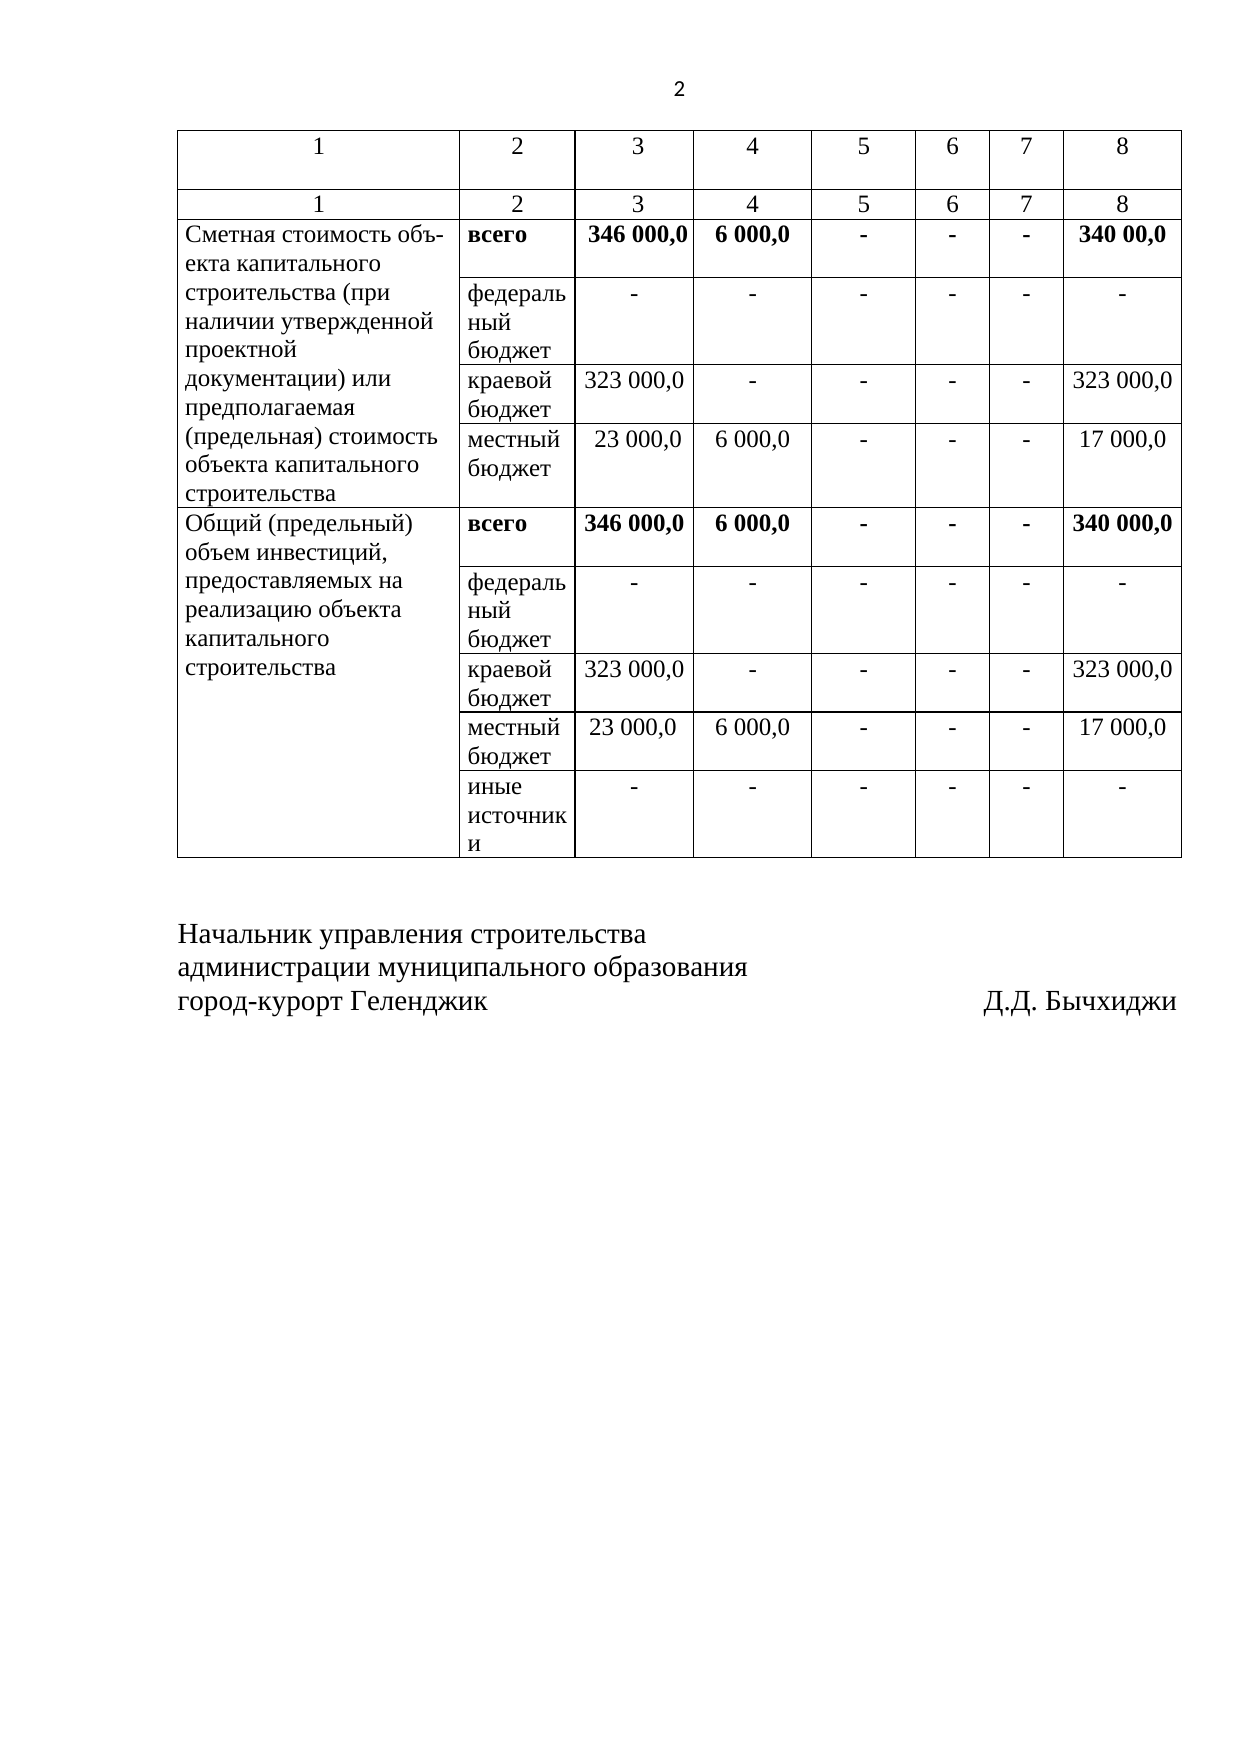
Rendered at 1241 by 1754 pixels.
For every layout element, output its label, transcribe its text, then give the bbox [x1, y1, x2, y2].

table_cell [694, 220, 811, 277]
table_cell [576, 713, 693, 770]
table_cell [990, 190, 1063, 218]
text город-курорт Геленджик Д.Д. Бычхиджи [177, 983, 1181, 1016]
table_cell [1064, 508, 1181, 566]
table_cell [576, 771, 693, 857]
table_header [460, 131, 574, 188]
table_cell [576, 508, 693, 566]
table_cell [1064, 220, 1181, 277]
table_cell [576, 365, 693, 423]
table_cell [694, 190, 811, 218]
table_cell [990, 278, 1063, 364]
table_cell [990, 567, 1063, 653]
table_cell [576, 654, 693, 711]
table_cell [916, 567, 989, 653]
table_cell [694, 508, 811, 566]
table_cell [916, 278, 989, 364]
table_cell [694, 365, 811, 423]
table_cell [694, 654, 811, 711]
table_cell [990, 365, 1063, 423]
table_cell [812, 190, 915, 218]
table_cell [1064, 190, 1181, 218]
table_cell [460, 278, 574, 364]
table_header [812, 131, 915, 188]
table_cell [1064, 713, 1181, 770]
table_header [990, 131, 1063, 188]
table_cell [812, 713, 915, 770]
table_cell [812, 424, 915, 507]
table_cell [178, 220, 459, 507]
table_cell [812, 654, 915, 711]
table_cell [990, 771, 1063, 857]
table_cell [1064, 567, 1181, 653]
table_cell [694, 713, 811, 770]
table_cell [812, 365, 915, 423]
text администрации муниципального образования [177, 949, 1181, 983]
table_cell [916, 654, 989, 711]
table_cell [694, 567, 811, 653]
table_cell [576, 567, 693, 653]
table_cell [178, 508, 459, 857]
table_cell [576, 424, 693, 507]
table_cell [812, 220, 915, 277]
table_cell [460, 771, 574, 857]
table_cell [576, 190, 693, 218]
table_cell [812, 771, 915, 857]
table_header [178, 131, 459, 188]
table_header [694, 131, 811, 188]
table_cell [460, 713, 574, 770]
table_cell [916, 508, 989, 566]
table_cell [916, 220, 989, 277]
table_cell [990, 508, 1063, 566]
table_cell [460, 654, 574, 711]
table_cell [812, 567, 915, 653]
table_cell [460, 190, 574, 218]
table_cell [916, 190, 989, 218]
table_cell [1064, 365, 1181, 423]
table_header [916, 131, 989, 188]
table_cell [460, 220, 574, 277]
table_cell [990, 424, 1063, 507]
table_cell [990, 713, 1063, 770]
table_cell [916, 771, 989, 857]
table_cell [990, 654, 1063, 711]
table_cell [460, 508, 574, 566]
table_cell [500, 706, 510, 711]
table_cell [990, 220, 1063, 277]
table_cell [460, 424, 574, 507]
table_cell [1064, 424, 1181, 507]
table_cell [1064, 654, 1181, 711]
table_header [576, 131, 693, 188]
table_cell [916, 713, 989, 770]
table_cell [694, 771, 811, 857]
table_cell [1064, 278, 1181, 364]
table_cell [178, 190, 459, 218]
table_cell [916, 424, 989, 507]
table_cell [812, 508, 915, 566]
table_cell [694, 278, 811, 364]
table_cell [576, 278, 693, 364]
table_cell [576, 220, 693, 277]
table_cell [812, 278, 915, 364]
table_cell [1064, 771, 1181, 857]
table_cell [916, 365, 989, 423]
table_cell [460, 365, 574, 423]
text Начальник управления строительства [177, 916, 1181, 949]
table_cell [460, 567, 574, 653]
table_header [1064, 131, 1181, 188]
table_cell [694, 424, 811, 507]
